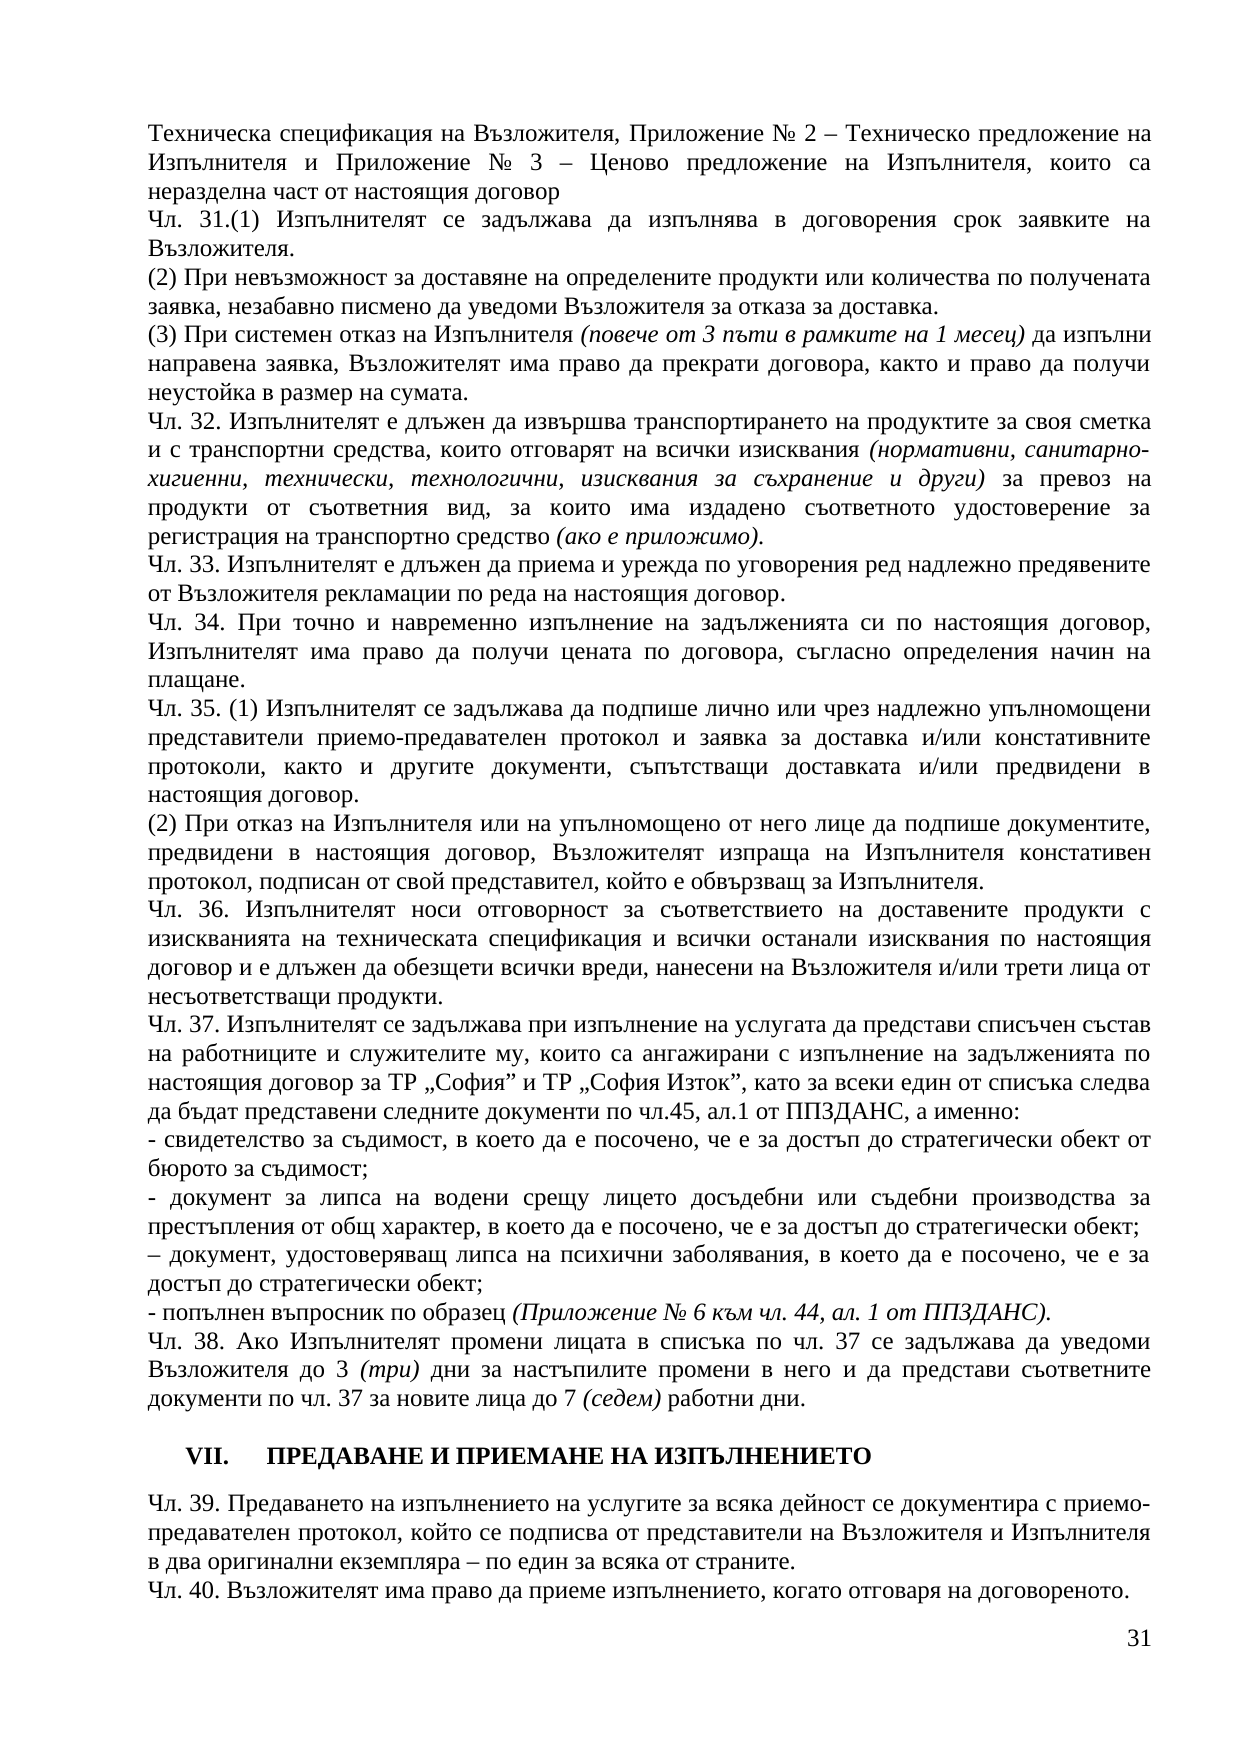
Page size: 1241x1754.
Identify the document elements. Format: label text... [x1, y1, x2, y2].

text (3) При системен отказ на Изпълнителя (повече от 3 пъти в рамките на 1 месец) да изпълни направена заявка, Възложителят има право да прекрати договора, както и право да получи неустойка в размер на сумата. [148, 319, 1152, 406]
text Чл. 40. Възложителят има право да приеме изпълнението, когато отговаря на договореното. [148, 1575, 1152, 1603]
text Чл. 34. При точно и навременно изпълнение на задълженията си по настоящия договор, Изпълнителят има право да получи цената по договора, съгласно определения начин на плащане. [148, 607, 1152, 693]
text - свидетелство за съдимост, в което да e посочено, че е за достъп до стратегически обект от бюрото за съдимост; [148, 1124, 1152, 1182]
text Чл. 31.(1) Изпълнителят се задължава да изпълнява в договорения срок заявките на Възложителя. [148, 204, 1152, 262]
text Чл. 36. Изпълнителят носи отговорност за съответствието на доставените продукти с изискванията на техническата спецификация и всички останали изисквания по настоящия договор и е длъжен да обезщети всички вреди, нанесени на Възложителя и/или трети лица от несъответстващи продукти. [148, 894, 1152, 1009]
text – документ, удостоверяващ липса на психични заболявания, в което да е посочено, че е за достъп до стратегически обект; [148, 1239, 1152, 1297]
text Чл. 32. Изпълнителят е длъжен да извършва транспортирането на продуктите за своя сметка и с транспортни средства, които отговарят на всички изисквания (нормативни, санитарно-хигиенни, технически, технологични, изисквания за съхранение и други) за превоз на продукти от съответния вид, за които има издадено съответното удостоверение за регистрация на транспортно средство (ако е приложимо). [148, 406, 1152, 549]
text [148, 118, 1152, 204]
text Чл. 35. (1) Изпълнителят се задължава да подпише лично или чрез надлежно упълномощени представители приемо-предавателен протокол и заявка за доставка и/или констативните протоколи, както и другите документи, съпътстващи доставката и/или предвидени в настоящия договор. [148, 693, 1152, 808]
text Чл. 39. Предаването на изпълнението на услугите за всяка дейност се документира с приемо-предавателен протокол, който се подписва от представители на Възложителя и Изпълнителя в два оригинални екземпляра – по един за всяка от страните. [148, 1488, 1152, 1575]
text Чл. 33. Изпълнителят е длъжен да приема и урежда по уговорения ред надлежно предявените от Възложителя рекламации по реда на настоящия договор. [148, 549, 1152, 607]
text Чл. 38. Ако Изпълнителят промени лицата в списъка по чл. 37 се задължава да уведоми Възложителя до 3 (три) дни за настъпилите промени в него и да представи съответните документи по чл. 37 за новите лица до 7 (седем) работни дни. [148, 1326, 1152, 1412]
text (2) При невъзможност за доставяне на определените продукти или количества по получената заявка, незабавно писмено да уведоми Възложителя за отказа за доставка. [148, 262, 1152, 319]
text - попълнен въпросник по образец (Приложение № 6 към чл. 44, ал. 1 от ППЗДАНС). [148, 1297, 1152, 1326]
text (2) При отказ на Изпълнителя или на упълномощено от него лице да подпише документите, предвидени в настоящия договор, Възложителят изпраща на Изпълнителя констативен протокол, подписан от свой представител, който е обвързващ за Изпълнителя. [148, 808, 1152, 894]
text - документ за липса на водени срещу лицето досъдебни или съдебни производства за престъпления от общ характер, в което да е посочено, че е за достъп до стратегически обект; [148, 1182, 1152, 1239]
text Чл. 37. Изпълнителят се задължава при изпълнение на услугата да представи списъчен състав на работниците и служителите му, които са ангажирани с изпълнение на задълженията по настоящия договор за ТР „София” и ТР „София Изток”, като за всеки един от списъка следва да бъдат представени следните документи по чл.45, ал.1 от ППЗДАНС, а именно: [148, 1009, 1152, 1096]
list ПРЕДАВАНЕ И ПРИЕМАНЕ НА ИЗПЪЛНЕНИЕТО [185, 1441, 1152, 1469]
